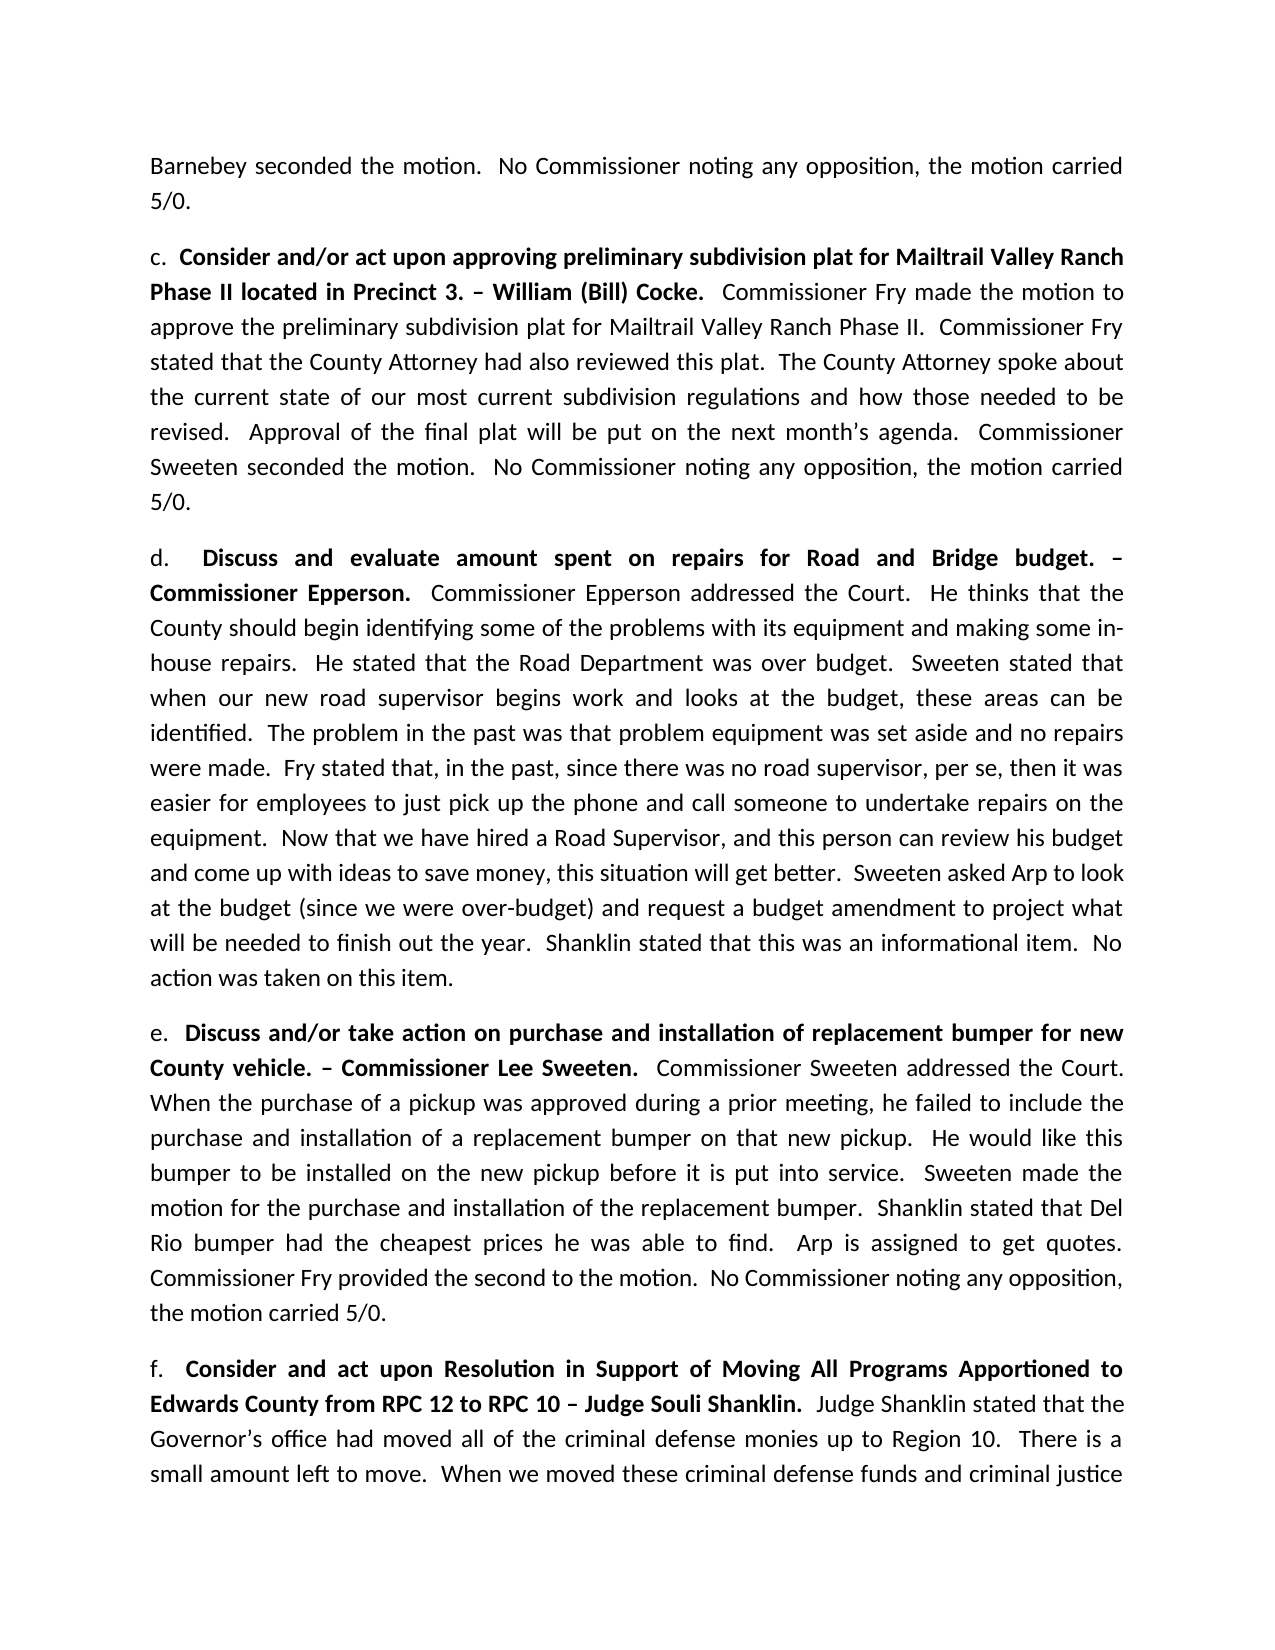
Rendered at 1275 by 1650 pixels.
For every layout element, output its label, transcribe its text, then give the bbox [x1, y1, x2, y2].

text c. Consider and/or act upon approving preliminary subdivision plat for Mailtrail Valley Ranch Phase II located in Precinct 3. – William (Bill) Cocke. Commissioner Fry made the motion to approve the preliminary subdivision plat for Mailtrail Valley Ranch Phase II. Commissioner Fry stated that the County Attorney had also reviewed this plat. The County Attorney spoke about the current state of our most current subdivision regulations and how those needed to be revised. Approval of the final plat will be put on the next month’s agenda. Commissioner Sweeten seconded the motion. No Commissioner noting any opposition, the motion carried 5/0. [150, 241, 1125, 516]
text e. Discuss and/or take action on purchase and installation of replacement bumper for new County vehicle. – Commissioner Lee Sweeten. Commissioner Sweeten addressed the Court. When the purchase of a pickup was approved during a prior meeting, he failed to include the purchase and installation of a replacement bumper on that new pickup. He would like this bumper to be installed on the new pickup before it is put into service. Sweeten made the motion for the purchase and installation of the replacement bumper. Shanklin stated that Del Rio bumper had the cheapest prices he was able to find. Arp is assigned to get quotes. Commissioner Fry provided the second to the motion. No Commissioner noting any opposition, the motion carried 5/0. [150, 1017, 1125, 1328]
text d. Discuss and evaluate amount spent on repairs for Road and Bridge budget. – Commissioner Epperson. Commissioner Epperson addressed the Court. He thinks that the County should begin identifying some of the problems with its equipment and making some in-house repairs. He stated that the Road Department was over budget. Sweeten stated that when our new road supervisor begins work and looks at the budget, these areas can be identified. The problem in the past was that problem equipment was set aside and no repairs were made. Fry stated that, in the past, since there was no road supervisor, per se, then it was easier for employees to just pick up the phone and call someone to undertake repairs on the equipment. Now that we have hired a Road Supervisor, and this person can review his budget and come up with ideas to save money, this situation will get better. Sweeten asked Arp to look at the budget (since we were over-budget) and request a budget amendment to project what will be needed to finish out the year. Shanklin stated that this was an informational item. No action was taken on this item. [150, 542, 1125, 992]
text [150, 150, 1125, 216]
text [150, 1353, 1125, 1489]
